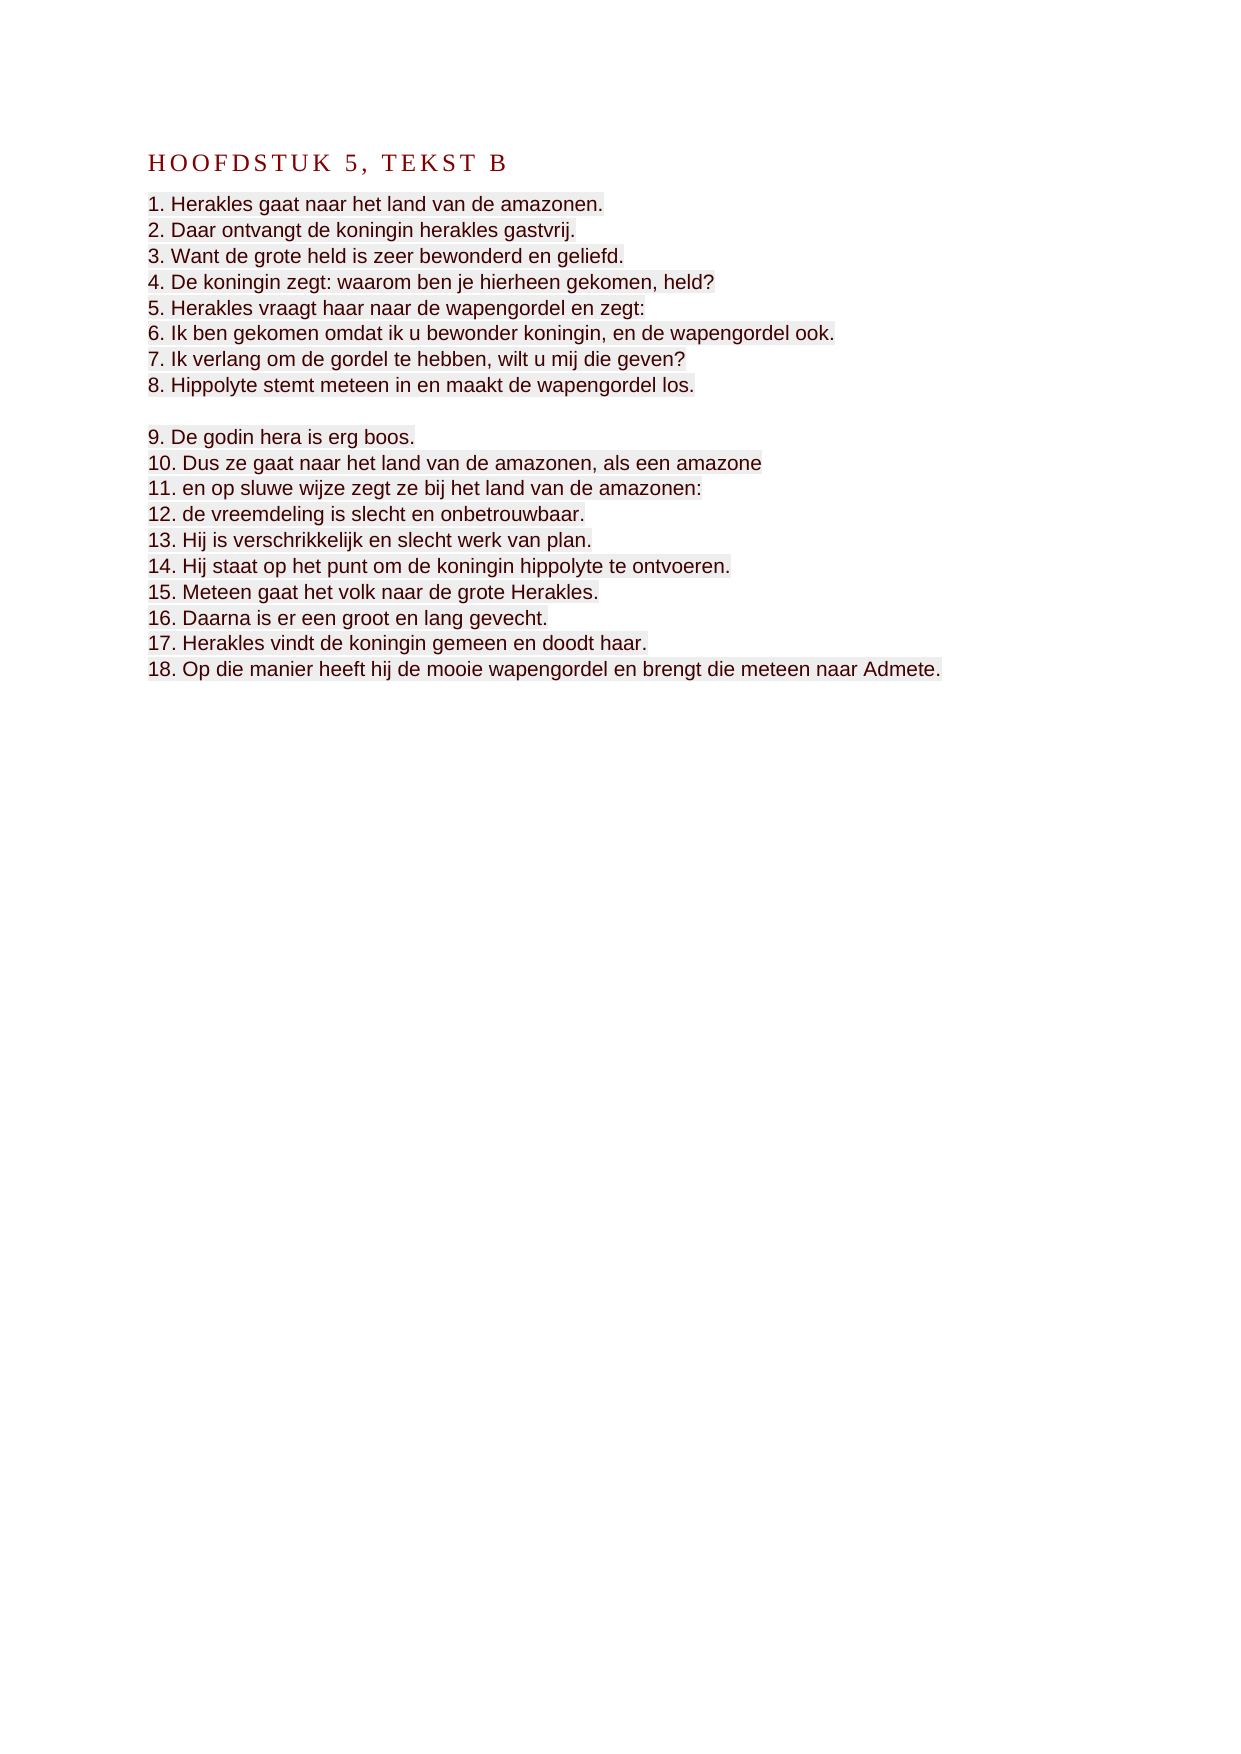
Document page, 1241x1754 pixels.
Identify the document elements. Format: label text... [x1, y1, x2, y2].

text HOOFDSTUK 5, TEKST B [148, 148, 1093, 176]
text 1. Herakles gaat naar het land van de amazonen. 2. Daar ontvangt de koningin herakles gastvrij. 3. Want de grote held is zeer bewonderd en geliefd. 4. De koningin zegt: waarom ben je hierheen gekomen, held? 5. Herakles vraagt haar naar de wapengordel en zegt: 6. Ik ben gekomen omdat ik u bewonder koningin, en de wapengordel ook. 7. Ik verlang om de gordel te hebben, wilt u mij die geven? 8. Hippolyte stemt meteen in en maakt de wapengordel los. 9. De godin hera is erg boos. 10. Dus ze gaat naar het land van de amazonen, als een amazone 11. en op sluwe wijze zegt ze bij het land van de amazonen: 12. de vreemdeling is slecht en onbetrouwbaar. 13. Hij is verschrikkelijk en slecht werk van plan. 14. Hij staat op het punt om de koningin hippolyte te ontvoeren. 15. Meteen gaat het volk naar de grote Herakles. 16. Daarna is er een groot en lang gevecht. 17. Herakles vindt de koningin gemeen en doodt haar. 18. Op die manier heeft hij de mooie wapengordel en brengt die meteen naar Admete. [148, 192, 1093, 681]
